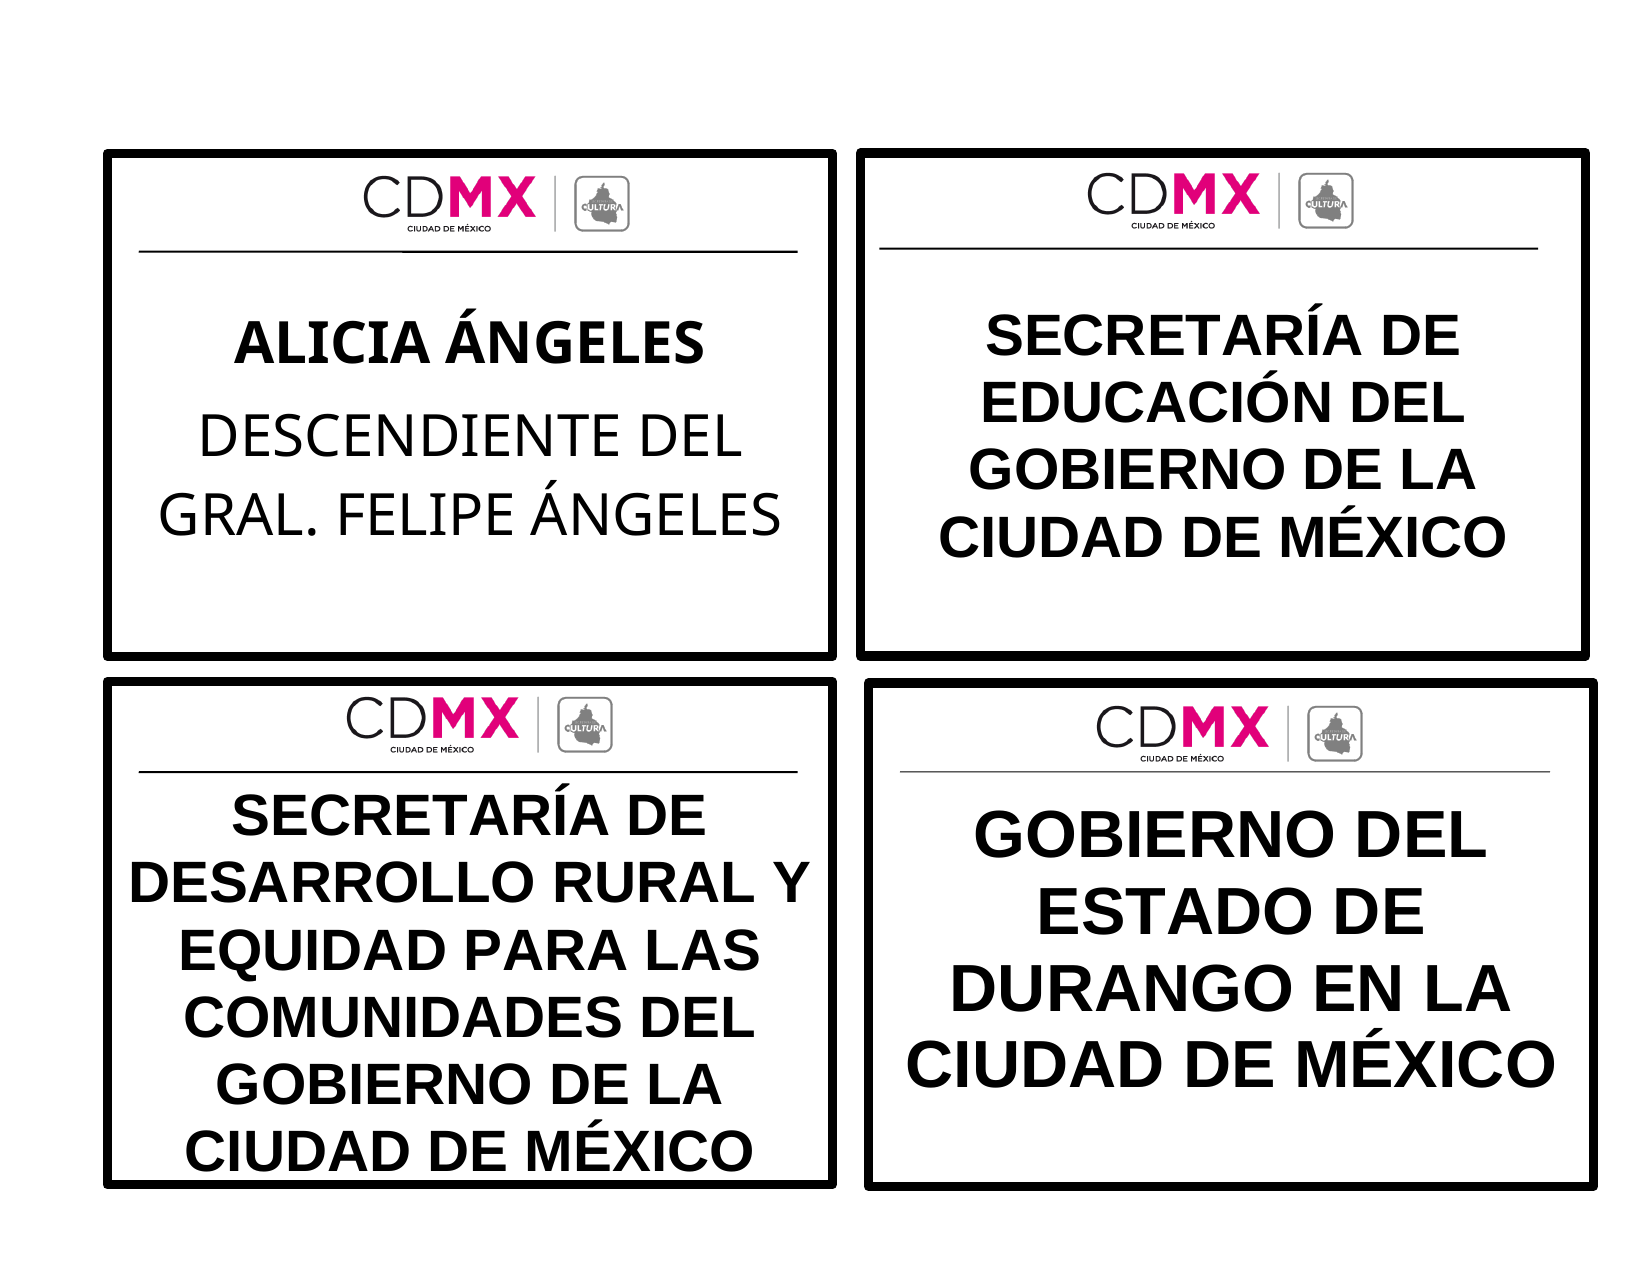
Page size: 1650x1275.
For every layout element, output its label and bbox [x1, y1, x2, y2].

picture [1079, 157, 1363, 244]
picture [1090, 690, 1372, 771]
picture [342, 681, 622, 768]
picture [359, 161, 639, 247]
picture [1090, 773, 1372, 777]
